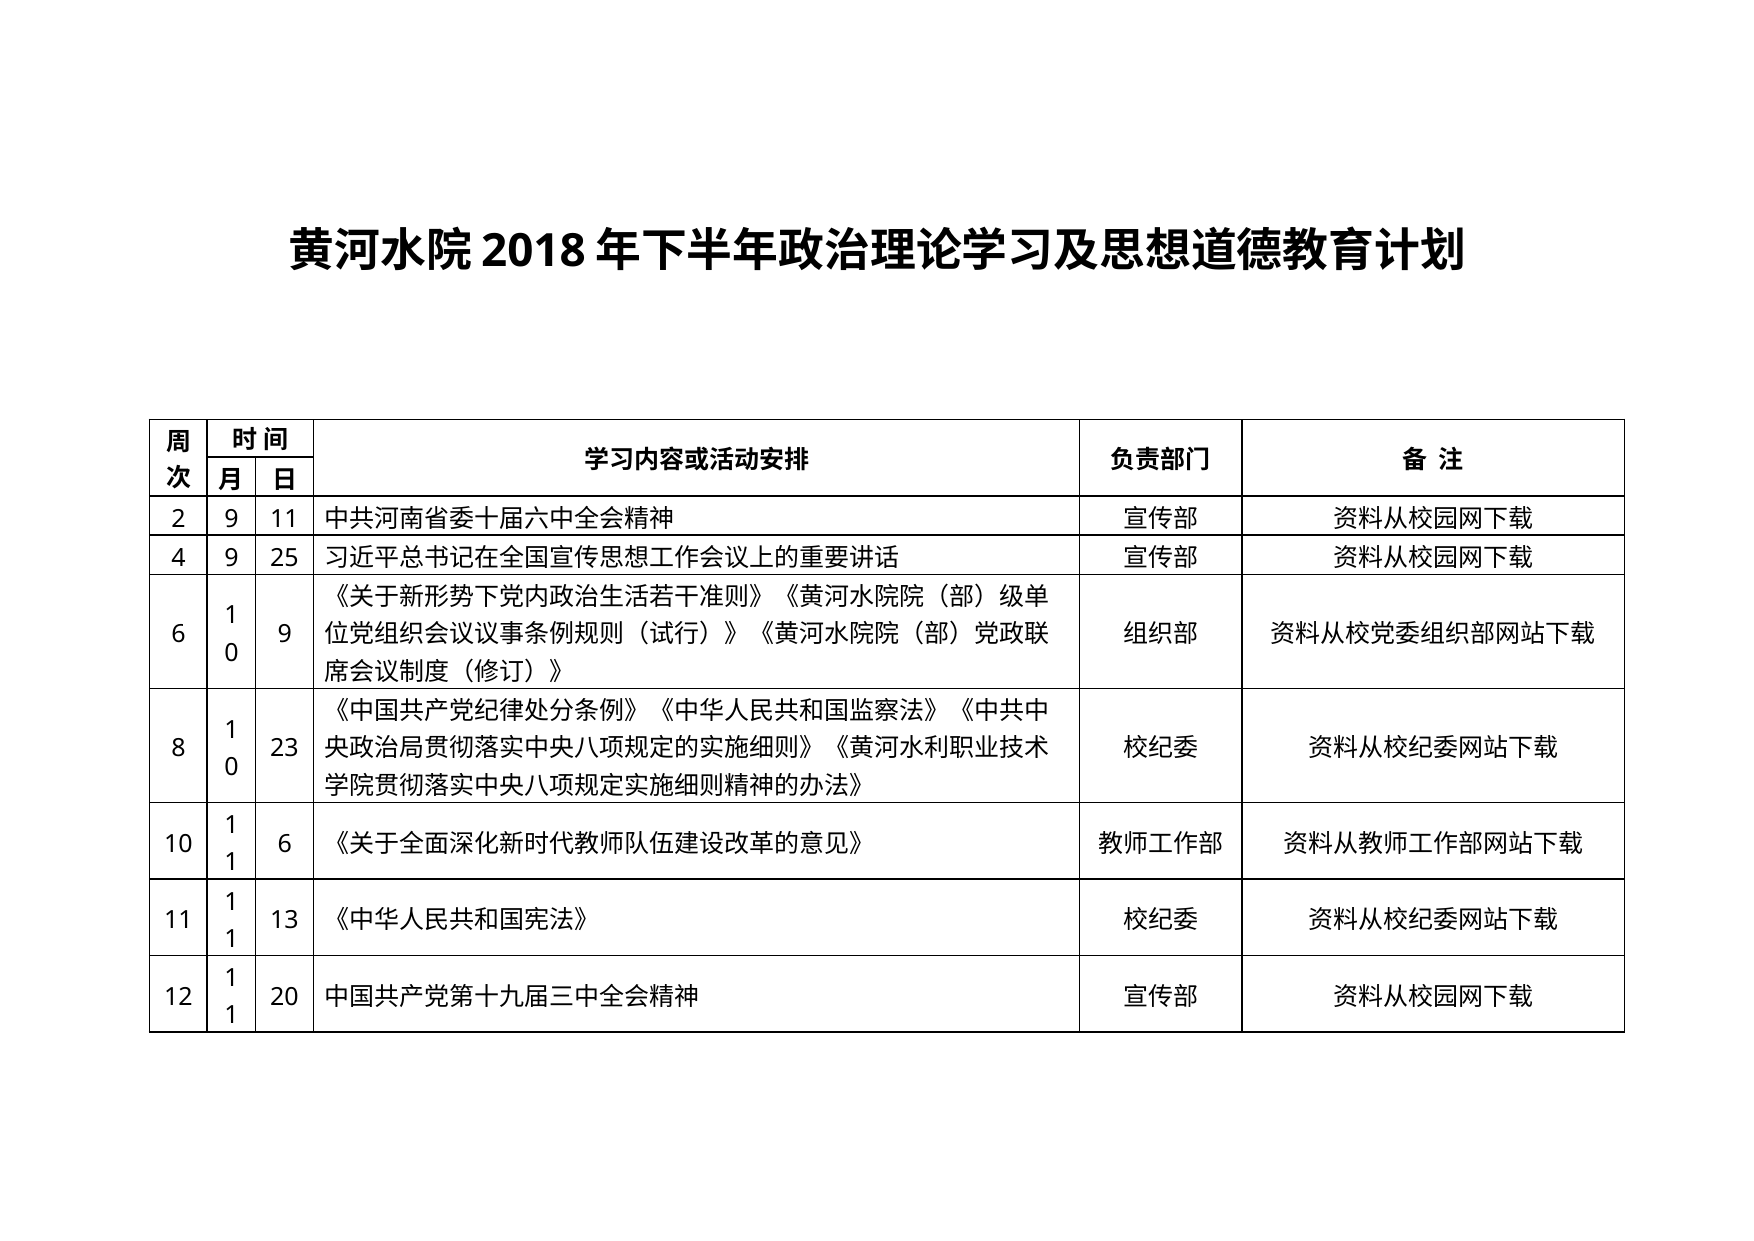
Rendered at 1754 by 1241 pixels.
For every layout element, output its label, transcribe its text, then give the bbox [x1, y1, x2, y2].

table_cell 宣传部 [1080, 536, 1241, 573]
table_cell 资料从校园网下载 [1243, 956, 1624, 1031]
table_cell 10 [208, 575, 255, 687]
text 黄河水院2018年下半年政治理论学习及思想道德教育计划 [150, 198, 1604, 295]
table_cell 6 [150, 575, 206, 687]
table_cell 教师工作部 [1080, 803, 1241, 878]
table_cell 10 [150, 803, 206, 878]
table_cell 宣传部 [1080, 956, 1241, 1031]
table_cell 月 [208, 458, 255, 495]
table_cell 中国共产党第十九届三中全会精神 [314, 956, 1079, 1031]
table_cell 9 [208, 497, 255, 534]
table_cell 组织部 [1080, 575, 1241, 687]
table_cell 11 [208, 803, 255, 878]
table_header 备 注 [1243, 420, 1624, 495]
table_cell 10 [208, 689, 255, 802]
table_cell 11 [208, 880, 255, 955]
table_cell 9 [208, 536, 255, 573]
table_cell 11 [256, 497, 313, 534]
table_cell 资料从校园网下载 [1243, 497, 1624, 534]
table_cell 25 [256, 536, 313, 573]
table_cell 习近平总书记在全国宣传思想工作会议上的重要讲话 [314, 536, 1079, 573]
table_cell 资料从校党委组织部网站下载 [1243, 575, 1624, 687]
table_cell 23 [256, 689, 313, 802]
table_cell 校纪委 [1080, 880, 1241, 955]
table_cell 资料从校园网下载 [1243, 536, 1624, 573]
table_header 学习内容或活动安排 [314, 420, 1079, 495]
table_header 时 间 [208, 420, 313, 456]
table_cell 中共河南省委十届六中全会精神 [314, 497, 1079, 534]
table_cell 《中国共产党纪律处分条例》《中华人民共和国监察法》《中共中央政治局贯彻落实中央八项规定的实施细则》《黄河水利职业技术学院贯彻落实中央八项规定实施细则精神的办法》 [314, 689, 1079, 802]
table_cell 4 [150, 536, 206, 573]
table_cell 《中华人民共和国宪法》 [314, 880, 1079, 955]
table_cell 《关于新形势下党内政治生活若干准则》《黄河水院院（部）级单位党组织会议议事条例规则（试行）》《黄河水院院（部）党政联席会议制度（修订）》 [314, 575, 1079, 687]
table_cell 校纪委 [1080, 689, 1241, 802]
table_cell 资料从教师工作部网站下载 [1243, 803, 1624, 878]
table_cell 资料从校纪委网站下载 [1243, 880, 1624, 955]
table_cell 11 [208, 956, 255, 1031]
table_cell 6 [256, 803, 313, 878]
table_cell 20 [256, 956, 313, 1031]
table_cell 2 [150, 497, 206, 534]
table_cell 11 [150, 880, 206, 955]
table_cell 日 [256, 458, 313, 495]
table_cell 9 [256, 575, 313, 687]
table_cell 13 [256, 880, 313, 955]
table_header 周次 [150, 420, 206, 495]
table_cell 资料从校纪委网站下载 [1243, 689, 1624, 802]
table_cell 8 [150, 689, 206, 802]
table_cell 宣传部 [1080, 497, 1241, 534]
table_cell 《关于全面深化新时代教师队伍建设改革的意见》 [314, 803, 1079, 878]
table_cell 12 [150, 956, 206, 1031]
table_header 负责部门 [1080, 420, 1241, 495]
